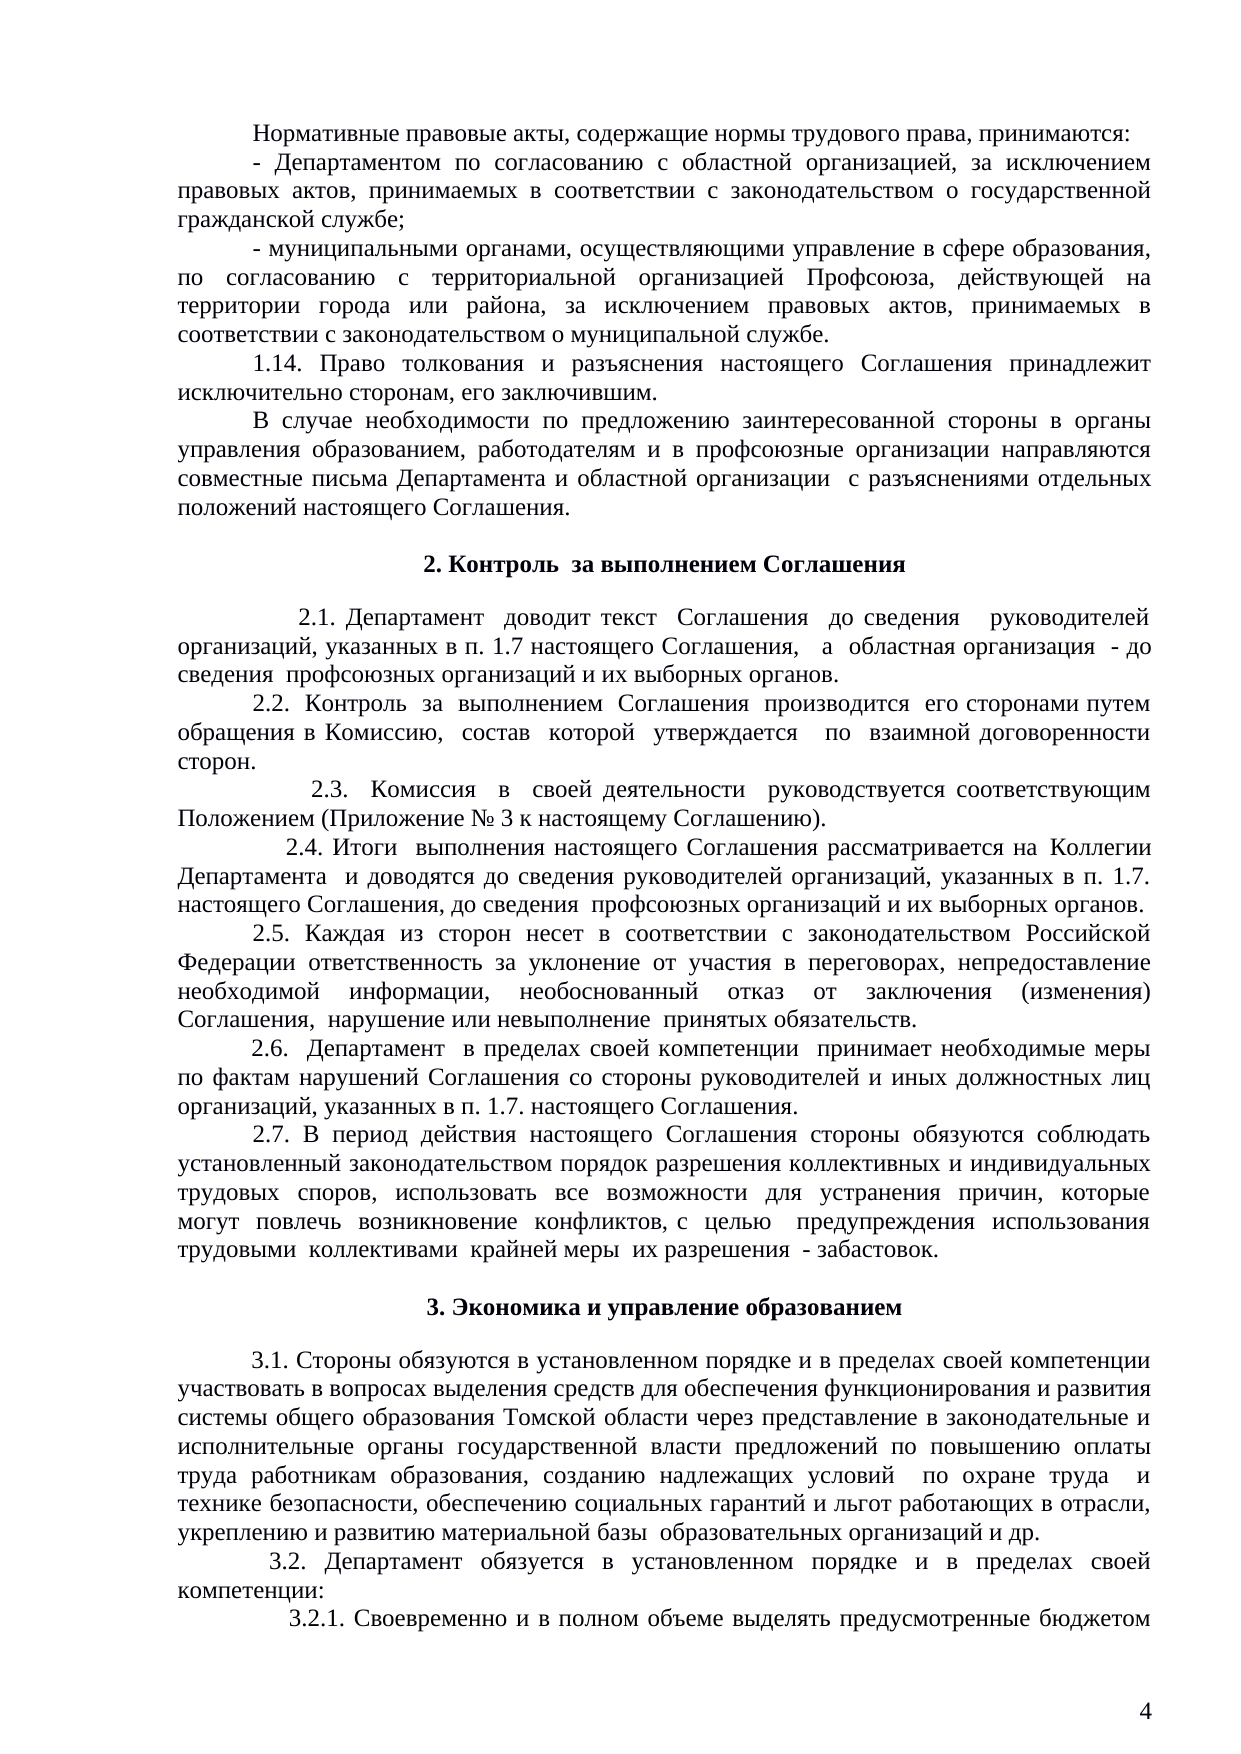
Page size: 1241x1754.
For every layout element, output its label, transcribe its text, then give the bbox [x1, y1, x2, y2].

text 3.2. Департамент обязуется в установленном порядке и в пределах своей компетенции: [177, 1546, 1152, 1603]
text 1.14. Право толкования и разъяснения настоящего Соглашения принадлежит исключительно сторонам, его заключившим. [177, 348, 1152, 406]
text 3. Экономика и управление образованием [177, 1292, 1152, 1321]
text - муниципальными органами, осуществляющими управление в сфере образования, по согласованию с территориальной организацией Профсоюза, действующей на территории города или района, за исключением правовых актов, принимаемых в соответствии с законодательством о муниципальной службе. [177, 233, 1152, 348]
text 3.1. Стороны обязуются в установленном порядке и в пределах своей компетенции участвовать в вопросах выделения средств для обеспечения функционирования и развития системы общего образования Томской области через представление в законодательные и исполнительные органы государственной власти предложений по повышению оплаты труда работникам образования, созданию надлежащих условий по охране труда и технике безопасности, обеспечению социальных гарантий и льгот работающих в отрасли, укреплению и развитию материальной базы образовательных организаций и др. [177, 1345, 1152, 1546]
text Нормативные правовые акты, содержащие нормы трудового права, принимаются: [177, 118, 1152, 147]
text 2. Контроль за выполнением Соглашения [177, 549, 1152, 578]
text 2.4. Итоги выполнения настоящего Соглашения рассматривается на Коллегии Департамента и доводятся до сведения руководителей организаций, указанных в п. 1.7. настоящего Соглашения, до сведения профсоюзных организаций и их выборных органов. [177, 832, 1152, 918]
text - Департаментом по согласованию с областной организацией, за исключением правовых актов, принимаемых в соответствии с законодательством о государственной гражданской службе; [177, 147, 1152, 233]
text 2.6. Департамент в пределах своей компетенции принимает необходимые меры по фактам нарушений Соглашения со стороны руководителей и иных должностных лиц организаций, указанных в п. 1.7. настоящего Соглашения. [177, 1033, 1152, 1119]
text 2.3. Комиссия в своей деятельности руководствуется соответствующим Положением (Приложение № 3 к настоящему Соглашению). [177, 774, 1152, 832]
text 2.7. В период действия настоящего Соглашения стороны обязуются соблюдать установленный законодательством порядок разрешения коллективных и индивидуальных трудовых споров, использовать все возможности для устранения причин, которые могут повлечь возникновение конфликтов, с целью предупреждения использования трудовыми коллективами крайней меры их разрешения - забастовок. [177, 1119, 1152, 1263]
text 2.5. Каждая из сторон несет в соответствии с законодательством Российской Федерации ответственность за уклонение от участия в переговорах, непредоставление необходимой информации, необоснованный отказ от заключения (изменения) Соглашения, нарушение или невыполнение принятых обязательств. [177, 918, 1152, 1033]
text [192, 1603, 1152, 1632]
text 2.2. Контроль за выполнением Соглашения производится его сторонами путем обращения в Комиссию, состав которой утверждается по взаимной договоренности сторон. [177, 688, 1152, 774]
text В случае необходимости по предложению заинтересованной стороны в органы управления образованием, работодателям и в профсоюзные организации направляются совместные письма Департамента и областной организации с разъяснениями отдельных положений настоящего Соглашения. [177, 406, 1152, 521]
text 2.1. Департамент доводит текст Соглашения до сведения руководителей организаций, указанных в п. 1.7 настоящего Соглашения, а областная организация - до сведения профсоюзных организаций и их выборных органов. [177, 602, 1152, 688]
